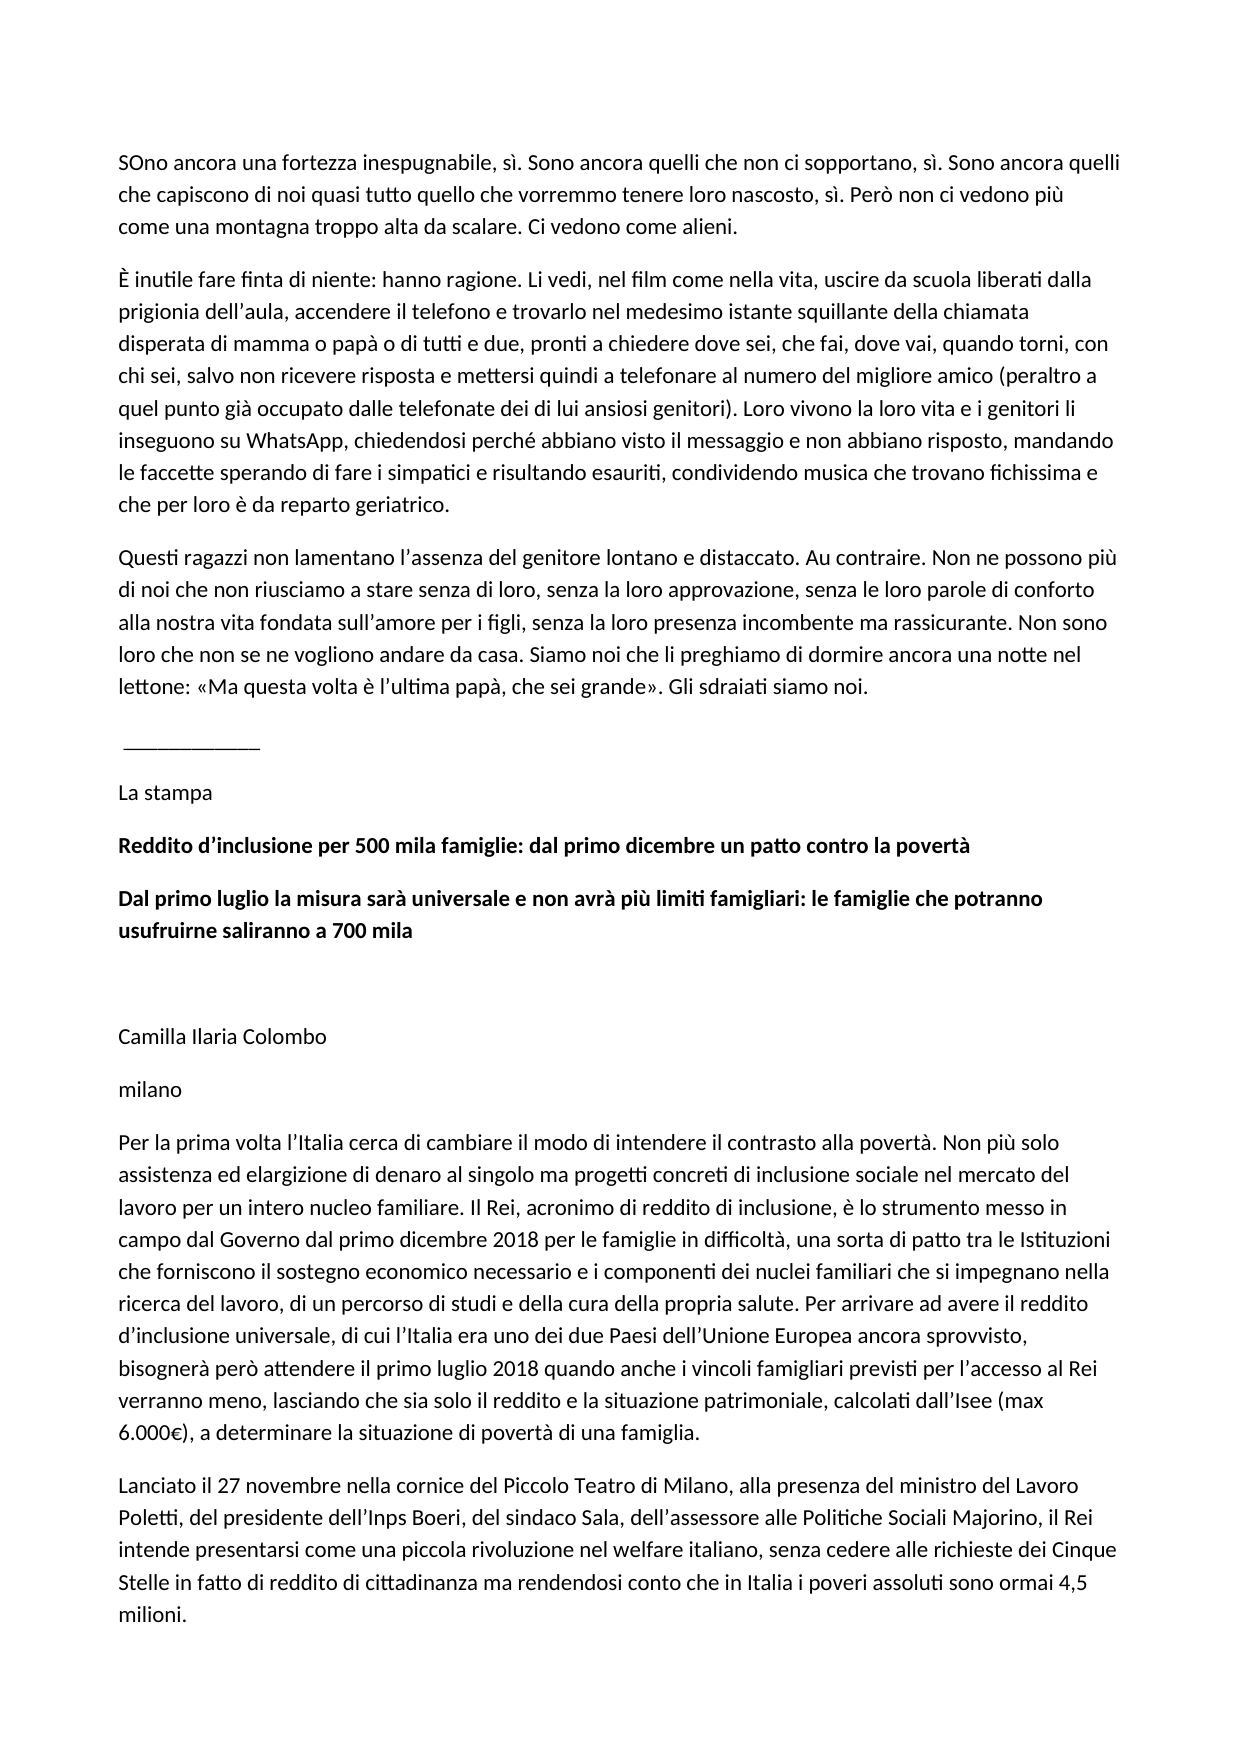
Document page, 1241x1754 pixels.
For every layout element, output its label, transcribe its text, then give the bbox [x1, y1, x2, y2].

text SOno ancora una fortezza inespugnabile, sì. Sono ancora quelli che non ci sopportano, sì. Sono ancora quelli che capiscono di noi quasi tutto quello che vorremmo tenere loro nascosto, sì. Però non ci vedono più come una montagna troppo alta da scalare. Ci vedono come alieni. [118, 148, 1122, 240]
text milano [118, 1075, 1122, 1103]
text Reddito d’inclusione per 500 mila famiglie: dal primo dicembre un patto contro la povertà [118, 831, 1122, 859]
text È inutile fare finta di niente: hanno ragione. Li vedi, nel film come nella vita, uscire da scuola liberati dalla prigionia dell’aula, accendere il telefono e trovarlo nel medesimo istante squillante della chiamata disperata di mamma o papà o di tutti e due, pronti a chiedere dove sei, che fai, dove vai, quando torni, con chi sei, salvo non ricevere risposta e mettersi quindi a telefonare al numero del migliore amico (peraltro a quel punto già occupato dalle telefonate dei di lui ansiosi genitori). Loro vivono la loro vita e i genitori li inseguono su WhatsApp, chiedendosi perché abbiano visto il messaggio e non abbiano risposto, mandando le faccette sperando di fare i simpatici e risultando esauriti, condividendo musica che trovano fichissima e che per loro è da reparto geriatrico. [118, 265, 1122, 518]
text Questi ragazzi non lamentano l’assenza del genitore lontano e distaccato. Au contraire. Non ne possono più di noi che non riusciamo a stare senza di loro, senza la loro approvazione, senza le loro parole di conforto alla nostra vita fondata sull’amore per i figli, senza la loro presenza incombente ma rassicurante. Non sono loro che non se ne vogliono andare da casa. Siamo noi che li preghiamo di dormire ancora una notte nel lettone: «Ma questa volta è l’ultima papà, che sei grande». Gli sdraiati siamo noi. [118, 543, 1122, 700]
text Dal primo luglio la misura sarà universale e non avrà più limiti famigliari: le famiglie che potranno usufruirne saliranno a 700 mila [118, 884, 1122, 944]
text La stampa [118, 778, 1122, 806]
text Lanciato il 27 novembre nella cornice del Piccolo Teatro di Milano, alla presenza del ministro del Lavoro Poletti, del presidente dell’Inps Boeri, del sindaco Sala, dell’assessore alle Politiche Sociali Majorino, il Rei intende presentarsi come una piccola rivoluzione nel welfare italiano, senza cedere alle richieste dei Cinque Stelle in fatto di reddito di cittadinanza ma rendendosi conto che in Italia i poveri assoluti sono ormai 4,5 milioni. [118, 1471, 1122, 1628]
text ____________ [118, 725, 1122, 753]
text Camilla Ilaria Colombo [118, 1022, 1122, 1050]
text Per la prima volta l’Italia cerca di cambiare il modo di intendere il contrasto alla povertà. Non più solo assistenza ed elargizione di denaro al singolo ma progetti concreti di inclusione sociale nel mercato del lavoro per un intero nucleo familiare. Il Rei, acronimo di reddito di inclusione, è lo strumento messo in campo dal Governo dal primo dicembre 2018 per le famiglie in difficoltà, una sorta di patto tra le Istituzioni che forniscono il sostegno economico necessario e i componenti dei nuclei familiari che si impegnano nella ricerca del lavoro, di un percorso di studi e della cura della propria salute. Per arrivare ad avere il reddito d’inclusione universale, di cui l’Italia era uno dei due Paesi dell’Unione Europea ancora sprovvisto, bisognerà però attendere il primo luglio 2018 quando anche i vincoli famigliari previsti per l’accesso al Rei verranno meno, lasciando che sia solo il reddito e la situazione patrimoniale, calcolati dall’Isee (max 6.000€), a determinare la situazione di povertà di una famiglia. [118, 1128, 1122, 1446]
